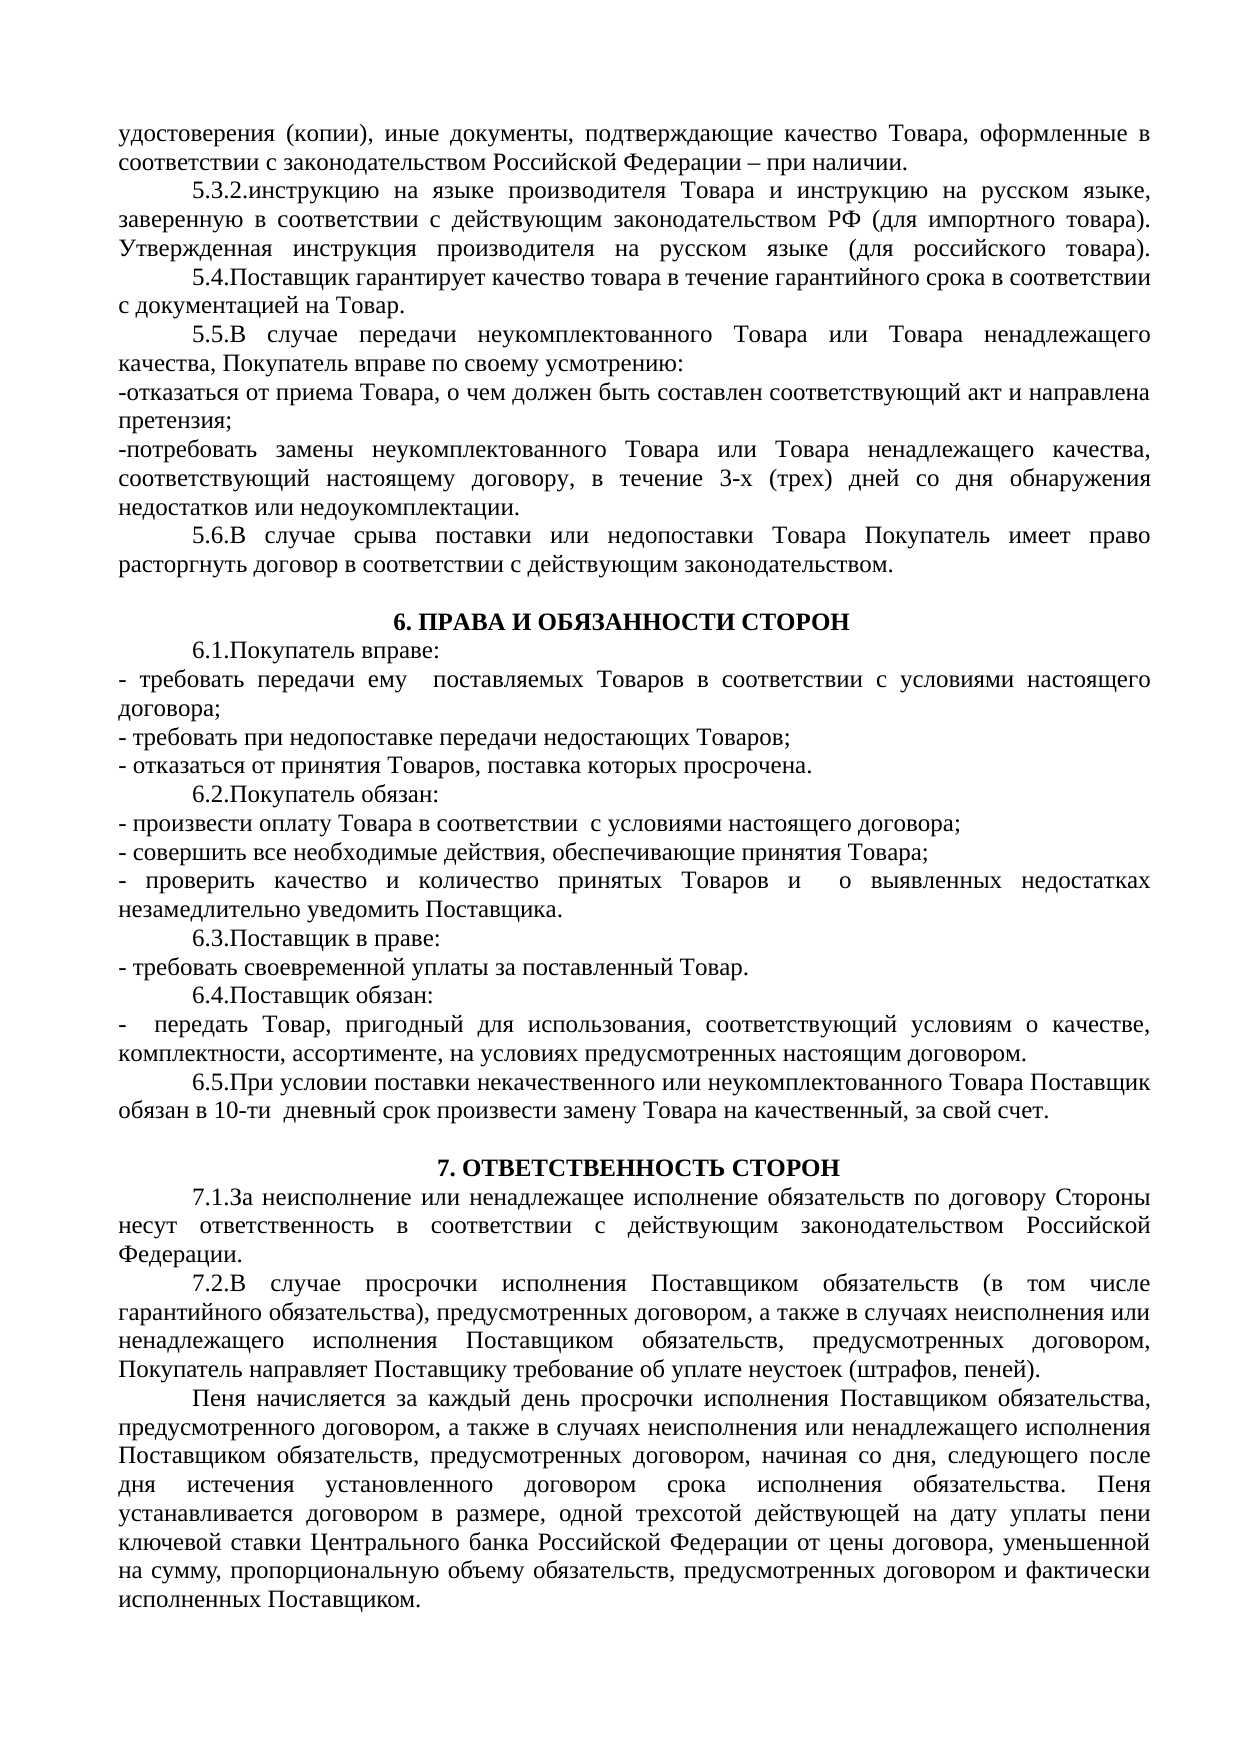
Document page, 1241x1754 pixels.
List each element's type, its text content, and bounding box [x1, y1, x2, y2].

text 5.3.2.инструкцию на языке производителя Товара и инструкцию на русском языке, заверенную в соответствии с действующим законодательством РФ (для импортного товара). Утвержденная инструкция производителя на русском языке (для российского товара). 5.4.Поставщик гарантирует качество товара в течение гарантийного срока в соответствии с документацией на Товар. [118, 176, 1152, 319]
text 6.4.Поставщик обязан: [118, 981, 1152, 1009]
text - произвести оплату Товара в соответствии с условиями настоящего договора; [118, 808, 1152, 837]
text - совершить все необходимые действия, обеспечивающие принятия Товара; [118, 837, 1152, 866]
text - проверить качество и количество принятых Товаров и о выявленных недостатках незамедлительно уведомить Поставщика. [118, 866, 1152, 923]
text -потребовать замены неукомплектованного Товара или Товара ненадлежащего качества, соответствующий настоящему договору, в течение 3-х (трех) дней со дня обнаружения недостатков или недоукомплектации. [118, 434, 1152, 521]
text 5.5.В случае передачи неукомплектованного Товара или Товара ненадлежащего качества, Покупатель вправе по своему усмотрению: [118, 319, 1152, 377]
text - требовать своевременной уплаты за поставленный Товар. [118, 952, 1152, 981]
text 6.1.Покупатель вправе: [118, 636, 1152, 664]
text 7.2.В случае просрочки исполнения Поставщиком обязательств (в том числе гарантийного обязательства), предусмотренных договором, а также в случаях неисполнения или ненадлежащего исполнения Поставщиком обязательств, предусмотренных договором, Покупатель направляет Поставщику требование об уплате неустоек (штрафов, пеней). [118, 1268, 1152, 1383]
text 5.6.В случае срыва поставки или недопоставки Товара Покупатель имеет право расторгнуть договор в соответствии с действующим законодательством. [118, 521, 1152, 578]
text - требовать при недопоставке передачи недостающих Товаров; [118, 722, 1152, 751]
text - передать Товар, пригодный для использования, соответствующий условиям о качестве, комплектности, ассортименте, на условиях предусмотренных настоящим договором. [118, 1009, 1152, 1067]
text 6.2.Покупатель обязан: [118, 779, 1152, 808]
text Пеня начисляется за каждый день просрочки исполнения Поставщиком обязательства, предусмотренного договором, а также в случаях неисполнения или ненадлежащего исполнения Поставщиком обязательств, предусмотренных договором, начиная со дня, следующего после дня истечения установленного договором срока исполнения обязательства. Пеня устанавливается договором в размере, одной трехсотой действующей на дату уплаты пени ключевой ставки Центрального банка Российской Федерации от цены договора, уменьшенной на сумму, пропорциональную объему обязательств, предусмотренных договором и фактически исполненных Поставщиком. [118, 1383, 1152, 1613]
text 6.5.При условии поставки некачественного или неукомплектованного Товара Поставщик обязан в 10-ти дневный срок произвести замену Товара на качественный, за свой счет. [118, 1067, 1152, 1124]
text - требовать передачи ему поставляемых Товаров в соответствии с условиями настоящего договора; [118, 664, 1152, 722]
text 7.1.За неисполнение или ненадлежащее исполнение обязательств по договору Стороны несут ответственность в соответствии с действующим законодательством Российской Федерации. [118, 1182, 1152, 1268]
text 7. ОТВЕТСТВЕННОСТЬ СТОРОН [118, 1153, 1152, 1182]
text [118, 118, 1152, 176]
text - отказаться от принятия Товаров, поставка которых просрочена. [118, 751, 1152, 779]
text -отказаться от приема Товара, о чем должен быть составлен соответствующий акт и направлена претензия; [118, 377, 1152, 434]
text 6. ПРАВА И ОБЯЗАННОСТИ СТОРОН [118, 607, 1152, 636]
text 6.3.Поставщик в праве: [118, 923, 1152, 952]
